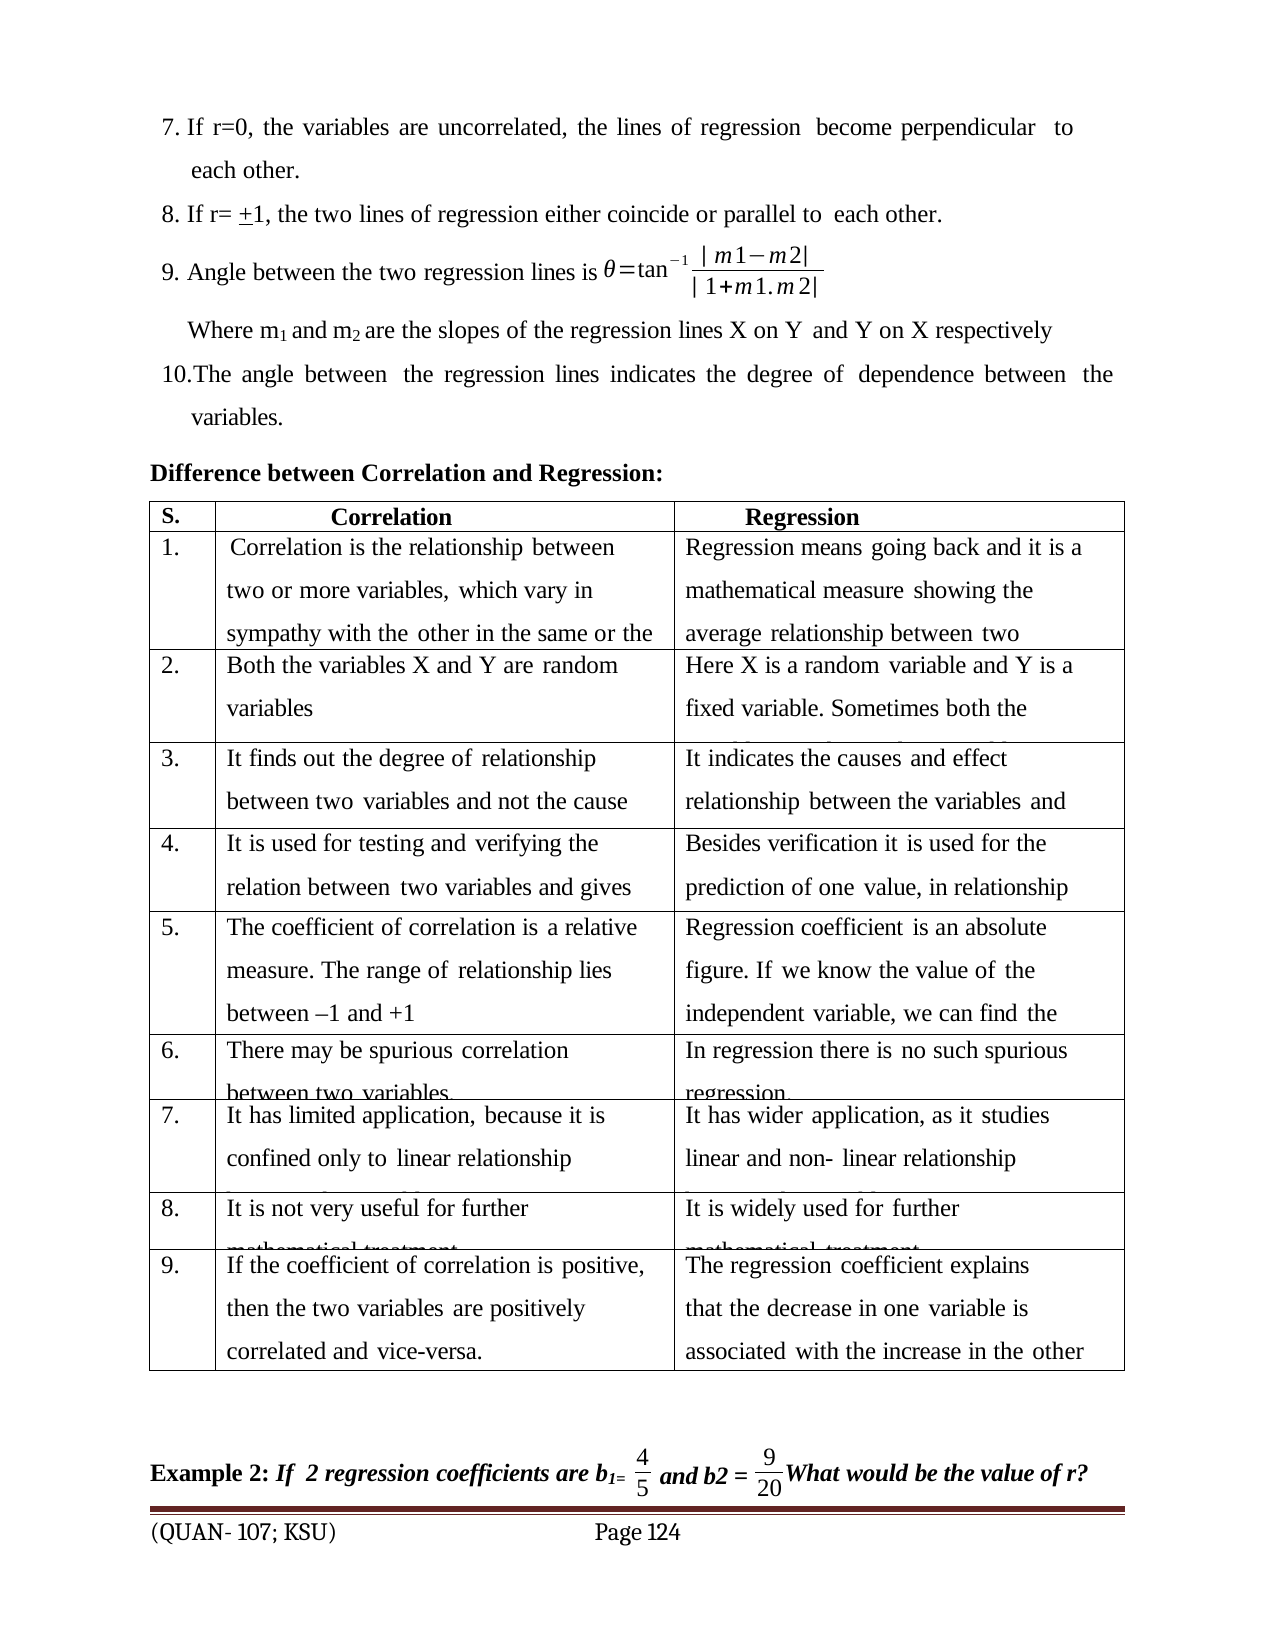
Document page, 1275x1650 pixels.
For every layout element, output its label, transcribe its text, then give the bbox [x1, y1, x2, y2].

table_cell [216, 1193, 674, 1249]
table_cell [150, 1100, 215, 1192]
text Example 2: If 2 regression coefficients are b1= and b2 = What would be the value of r? [150, 1444, 1125, 1503]
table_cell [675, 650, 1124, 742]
list If r=0, the variables are uncorrelated, the lines of regression become perpendicular to each other. [161, 112, 1074, 184]
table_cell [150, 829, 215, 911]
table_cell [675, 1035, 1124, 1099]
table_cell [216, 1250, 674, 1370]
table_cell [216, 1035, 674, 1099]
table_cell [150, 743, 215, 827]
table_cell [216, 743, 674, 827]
subtitle Difference between Correlation and Regression: [150, 458, 1125, 486]
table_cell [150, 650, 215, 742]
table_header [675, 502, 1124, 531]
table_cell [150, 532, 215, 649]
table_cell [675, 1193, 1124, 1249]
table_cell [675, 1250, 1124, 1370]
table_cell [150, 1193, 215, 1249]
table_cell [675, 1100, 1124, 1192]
list The angle between the regression lines indicates the degree of dependence between the variables. [161, 359, 1113, 431]
text Where m1 and m2 are the slopes of the regression lines X on Y and Y on X respectively [187, 315, 1125, 344]
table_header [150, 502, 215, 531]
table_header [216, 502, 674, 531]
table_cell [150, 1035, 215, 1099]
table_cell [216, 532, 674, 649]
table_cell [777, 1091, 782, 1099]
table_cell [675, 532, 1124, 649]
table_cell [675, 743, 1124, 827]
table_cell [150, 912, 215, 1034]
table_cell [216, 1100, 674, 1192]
list If r= +1, the two lines of regression either coincide or parallel to each other. [161, 199, 1125, 227]
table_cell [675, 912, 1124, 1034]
list Angle between the two regression lines is [161, 242, 1125, 301]
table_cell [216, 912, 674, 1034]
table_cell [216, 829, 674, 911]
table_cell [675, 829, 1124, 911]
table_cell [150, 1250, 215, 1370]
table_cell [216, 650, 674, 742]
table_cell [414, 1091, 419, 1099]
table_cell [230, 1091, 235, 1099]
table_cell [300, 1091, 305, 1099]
